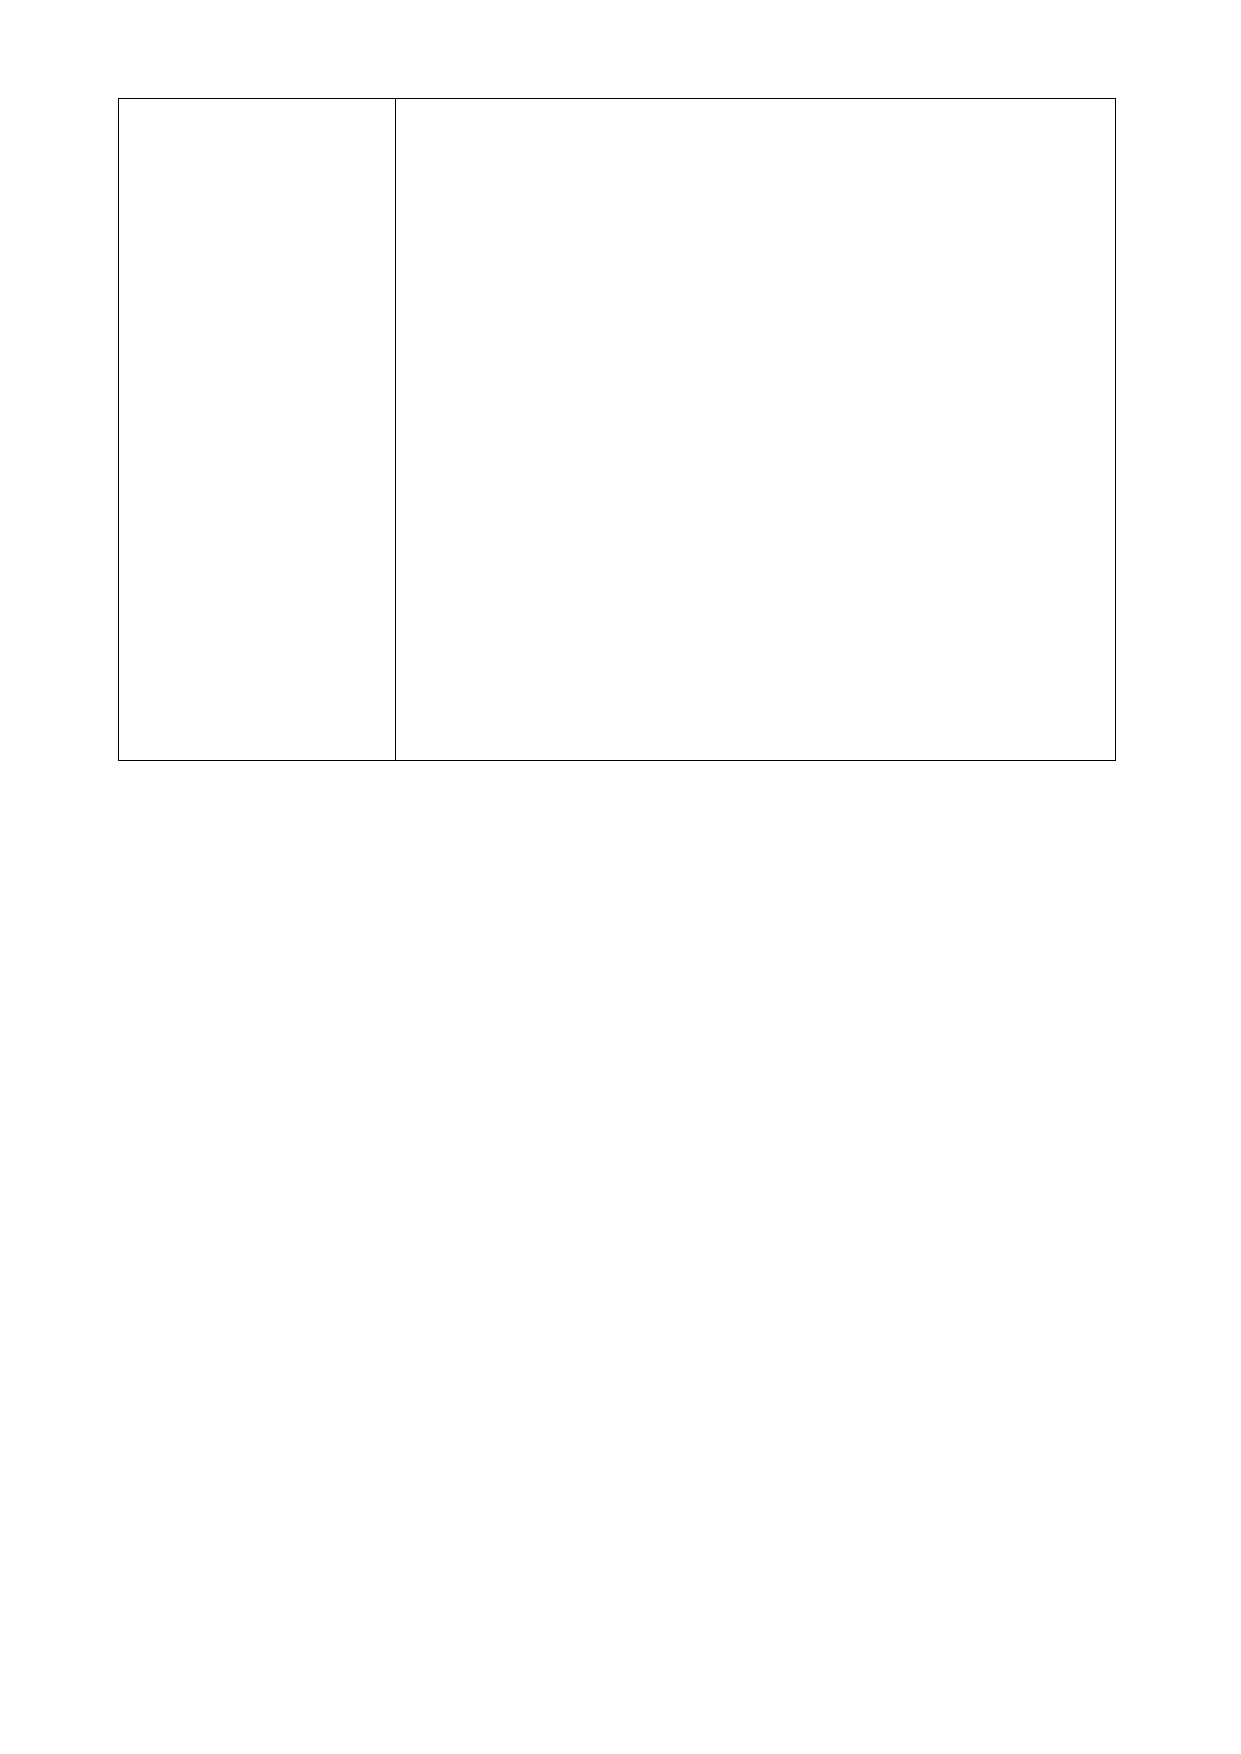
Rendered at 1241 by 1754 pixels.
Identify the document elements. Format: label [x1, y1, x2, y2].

table_cell [396, 99, 1115, 760]
table_cell [119, 99, 395, 760]
